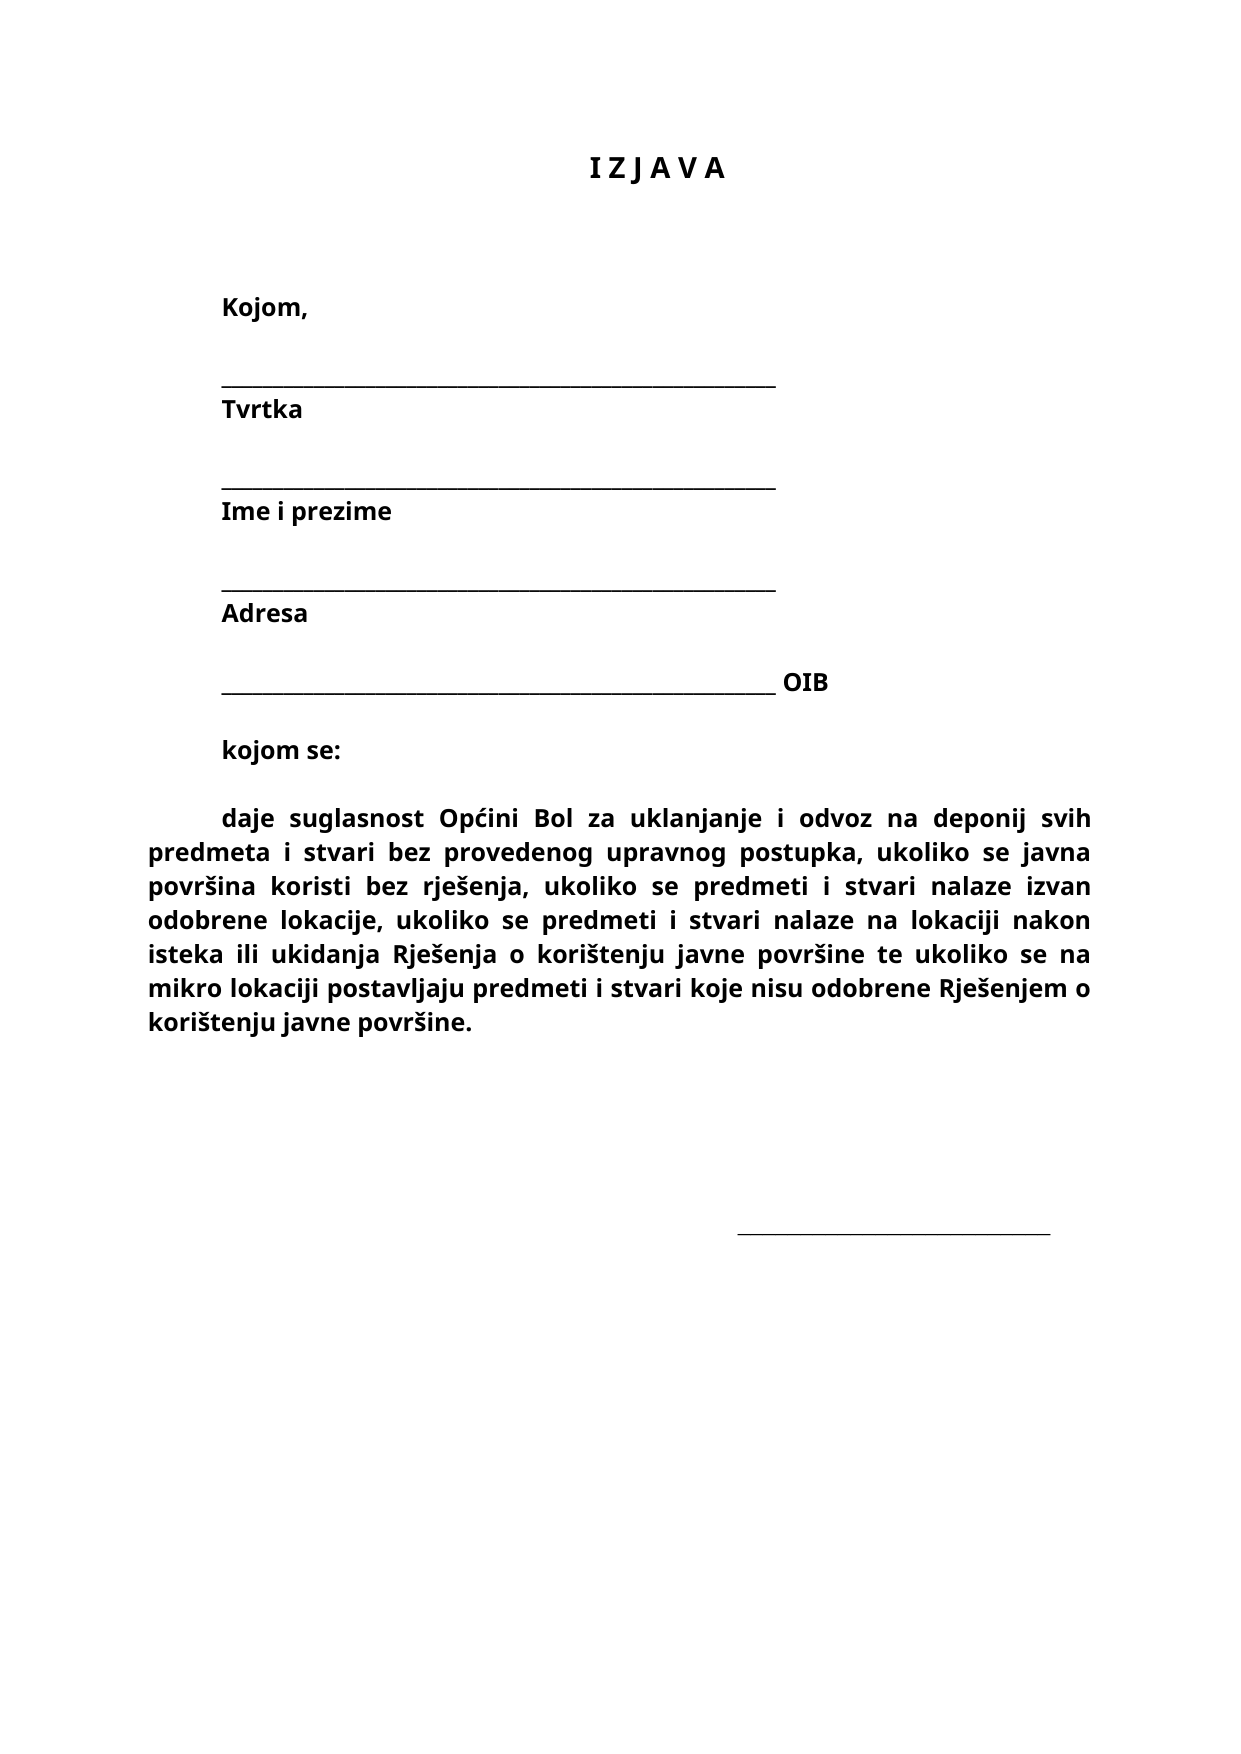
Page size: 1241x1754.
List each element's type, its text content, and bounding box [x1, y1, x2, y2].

text Kojom, [221, 289, 1093, 323]
text I Z J A V A [221, 148, 1093, 187]
text Tvrtka [221, 392, 1093, 426]
text ______________________________________________________ [221, 460, 1093, 494]
text ______________________________________________________ OIB [221, 664, 1093, 698]
text kojom se: [148, 732, 1093, 766]
text Adresa [221, 596, 1093, 630]
text ______________________________________________________ [221, 562, 1093, 596]
text _________________________ [664, 1209, 1093, 1238]
text ______________________________________________________ [221, 358, 1093, 392]
text Ime i prezime [221, 494, 1093, 528]
text daje suglasnost Općini Bol za uklanjanje i odvoz na deponij svih predmeta i stvari bez provedenog upravnog postupka, ukoliko se javna površina koristi bez rješenja, ukoliko se predmeti i stvari nalaze izvan odobrene lokacije, ukoliko se predmeti i stvari nalaze na lokaciji nakon isteka ili ukidanja Rješenja o korištenju javne površine te ukoliko se na mikro lokaciji postavljaju predmeti i stvari koje nisu odobrene Rješenjem o korištenju javne površine. [148, 800, 1093, 1039]
